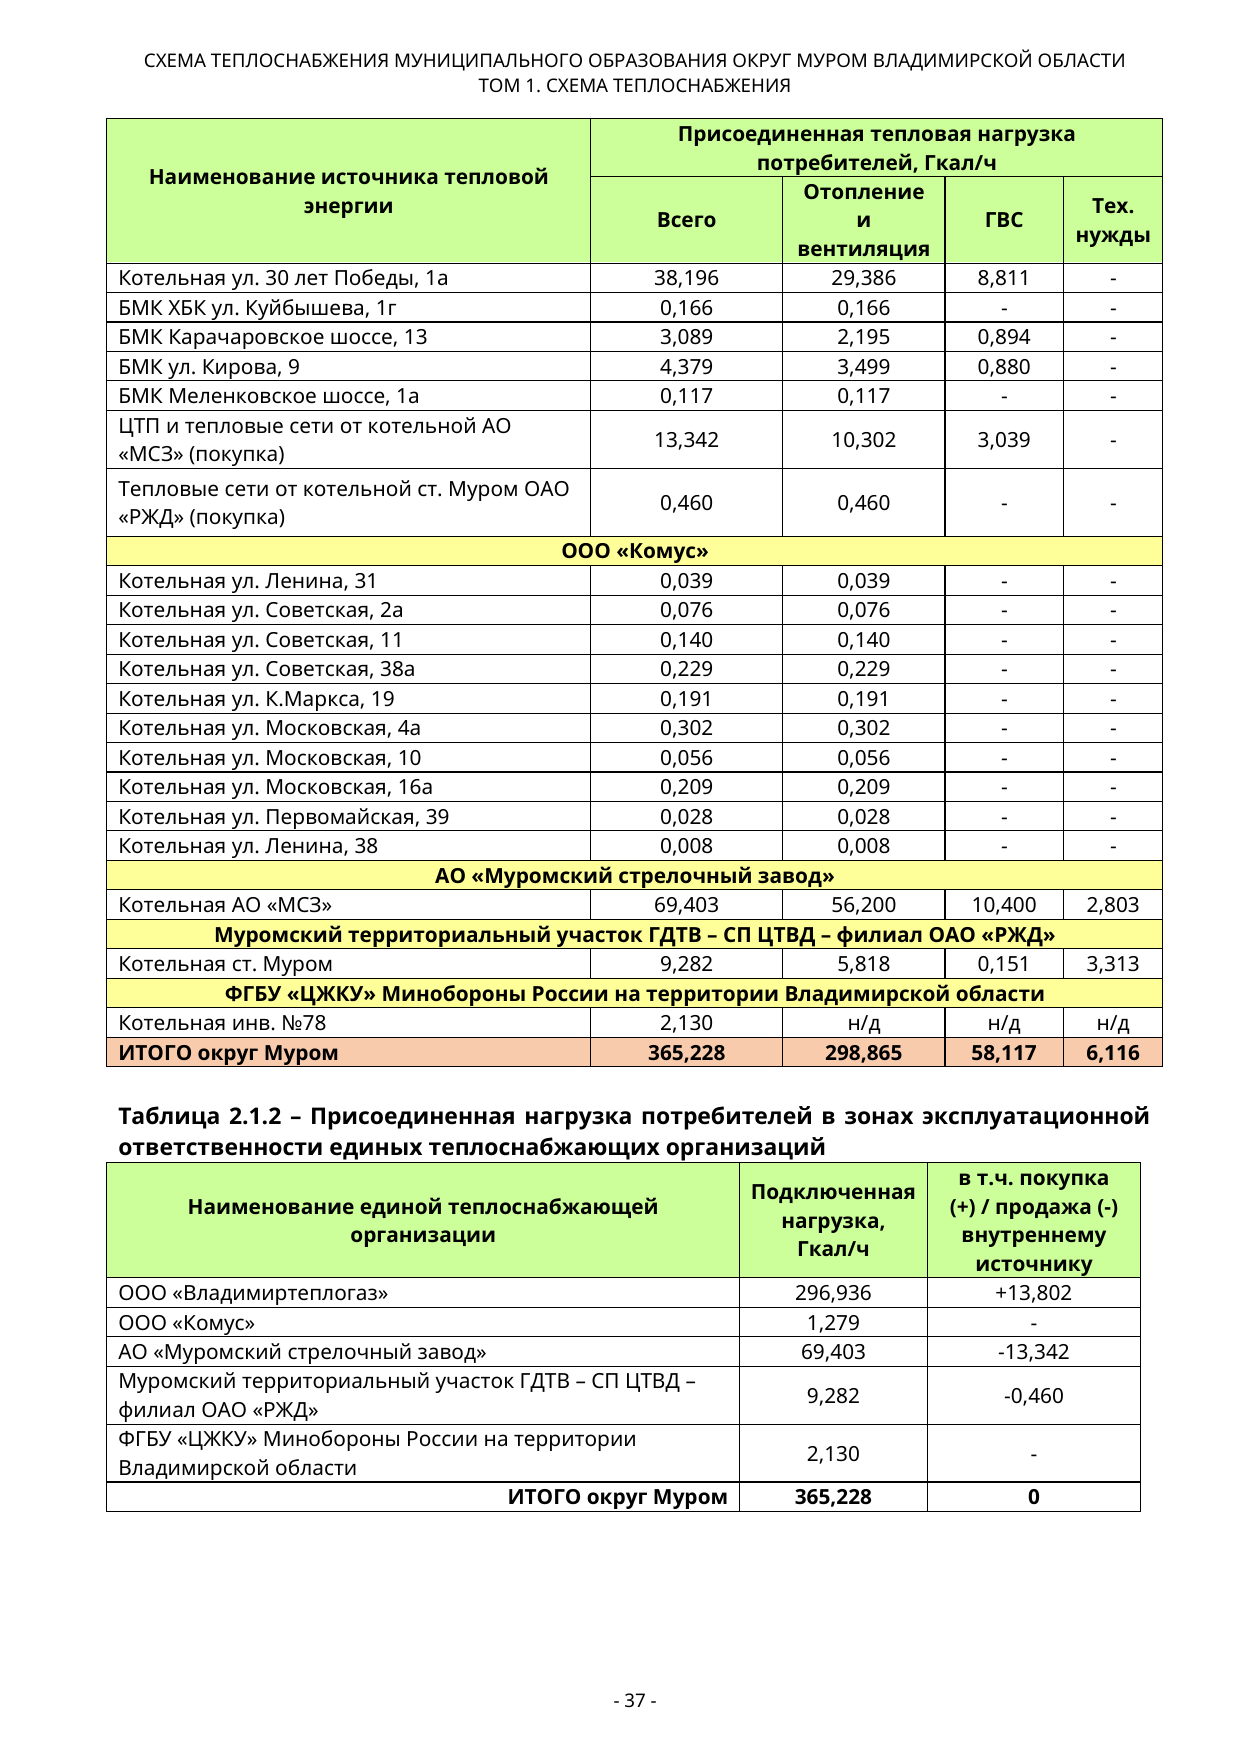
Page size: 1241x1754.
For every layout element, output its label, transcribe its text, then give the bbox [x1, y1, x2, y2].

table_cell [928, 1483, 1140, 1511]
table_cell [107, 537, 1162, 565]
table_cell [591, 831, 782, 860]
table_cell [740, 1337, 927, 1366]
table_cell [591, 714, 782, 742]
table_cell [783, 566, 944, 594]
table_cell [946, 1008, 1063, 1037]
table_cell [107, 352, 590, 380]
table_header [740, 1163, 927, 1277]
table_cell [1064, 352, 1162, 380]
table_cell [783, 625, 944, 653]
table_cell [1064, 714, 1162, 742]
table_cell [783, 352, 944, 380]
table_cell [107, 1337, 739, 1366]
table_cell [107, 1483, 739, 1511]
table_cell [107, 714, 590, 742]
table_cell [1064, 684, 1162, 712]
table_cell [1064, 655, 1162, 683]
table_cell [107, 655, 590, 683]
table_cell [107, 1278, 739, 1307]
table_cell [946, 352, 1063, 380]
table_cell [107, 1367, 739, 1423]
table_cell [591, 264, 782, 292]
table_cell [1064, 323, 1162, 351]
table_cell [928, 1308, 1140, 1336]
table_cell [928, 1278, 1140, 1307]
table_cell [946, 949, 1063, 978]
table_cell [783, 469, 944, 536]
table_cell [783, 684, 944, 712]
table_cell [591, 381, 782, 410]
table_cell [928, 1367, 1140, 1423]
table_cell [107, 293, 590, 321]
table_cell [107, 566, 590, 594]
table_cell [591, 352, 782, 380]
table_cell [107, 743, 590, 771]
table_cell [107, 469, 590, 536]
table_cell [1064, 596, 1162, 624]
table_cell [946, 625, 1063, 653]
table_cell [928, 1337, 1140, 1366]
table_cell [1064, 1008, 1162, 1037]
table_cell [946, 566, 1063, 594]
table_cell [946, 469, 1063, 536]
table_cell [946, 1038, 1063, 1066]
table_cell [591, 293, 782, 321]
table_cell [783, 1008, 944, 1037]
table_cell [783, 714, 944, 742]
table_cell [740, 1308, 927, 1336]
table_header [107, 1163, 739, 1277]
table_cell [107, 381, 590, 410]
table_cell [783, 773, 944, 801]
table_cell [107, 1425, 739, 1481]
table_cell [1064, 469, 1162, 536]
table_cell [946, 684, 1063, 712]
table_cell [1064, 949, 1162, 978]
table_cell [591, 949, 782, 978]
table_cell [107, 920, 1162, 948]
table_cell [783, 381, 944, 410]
text Таблица 2.1.2 – Присоединенная нагрузка потребителей в зонах эксплуатационной ответственности единых теплоснабжающих организаций [118, 1100, 1152, 1162]
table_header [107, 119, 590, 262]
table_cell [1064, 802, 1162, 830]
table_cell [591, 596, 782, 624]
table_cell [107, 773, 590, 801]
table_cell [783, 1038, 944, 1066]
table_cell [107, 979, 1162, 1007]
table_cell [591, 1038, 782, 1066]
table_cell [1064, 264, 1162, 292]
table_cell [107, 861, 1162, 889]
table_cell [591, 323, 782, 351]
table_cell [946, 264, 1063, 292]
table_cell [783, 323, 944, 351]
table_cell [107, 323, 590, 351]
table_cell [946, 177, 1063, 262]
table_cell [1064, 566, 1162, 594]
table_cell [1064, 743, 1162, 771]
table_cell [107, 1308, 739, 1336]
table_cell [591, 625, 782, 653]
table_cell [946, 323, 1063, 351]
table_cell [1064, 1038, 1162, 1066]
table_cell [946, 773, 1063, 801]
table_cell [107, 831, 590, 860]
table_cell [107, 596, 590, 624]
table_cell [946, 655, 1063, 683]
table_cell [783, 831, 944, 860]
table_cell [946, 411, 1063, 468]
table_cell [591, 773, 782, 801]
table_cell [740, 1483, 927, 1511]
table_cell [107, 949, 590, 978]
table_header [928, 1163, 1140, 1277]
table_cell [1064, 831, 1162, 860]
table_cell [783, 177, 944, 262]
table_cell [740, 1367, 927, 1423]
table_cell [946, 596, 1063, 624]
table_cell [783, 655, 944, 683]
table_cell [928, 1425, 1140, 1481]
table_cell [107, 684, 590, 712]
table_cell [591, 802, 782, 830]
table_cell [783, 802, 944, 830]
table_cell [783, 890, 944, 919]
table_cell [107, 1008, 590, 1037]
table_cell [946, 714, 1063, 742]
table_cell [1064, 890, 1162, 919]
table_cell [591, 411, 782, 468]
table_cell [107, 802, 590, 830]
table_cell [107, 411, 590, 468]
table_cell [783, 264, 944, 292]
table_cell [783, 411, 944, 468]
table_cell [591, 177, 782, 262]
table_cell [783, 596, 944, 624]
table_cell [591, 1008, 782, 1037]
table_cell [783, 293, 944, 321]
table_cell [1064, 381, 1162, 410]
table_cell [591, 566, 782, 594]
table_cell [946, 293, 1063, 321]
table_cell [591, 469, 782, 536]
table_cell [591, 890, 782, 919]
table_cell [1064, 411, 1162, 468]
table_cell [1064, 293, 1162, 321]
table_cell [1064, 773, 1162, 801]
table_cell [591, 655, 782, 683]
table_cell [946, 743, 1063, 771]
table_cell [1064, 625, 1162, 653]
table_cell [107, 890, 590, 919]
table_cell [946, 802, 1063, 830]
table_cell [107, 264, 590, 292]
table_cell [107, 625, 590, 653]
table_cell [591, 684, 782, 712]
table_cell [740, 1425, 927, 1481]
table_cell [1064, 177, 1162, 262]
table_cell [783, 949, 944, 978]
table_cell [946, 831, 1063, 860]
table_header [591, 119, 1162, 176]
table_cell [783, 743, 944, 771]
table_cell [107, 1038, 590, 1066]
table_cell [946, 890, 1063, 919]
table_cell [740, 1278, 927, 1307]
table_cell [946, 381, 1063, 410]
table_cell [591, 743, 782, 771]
